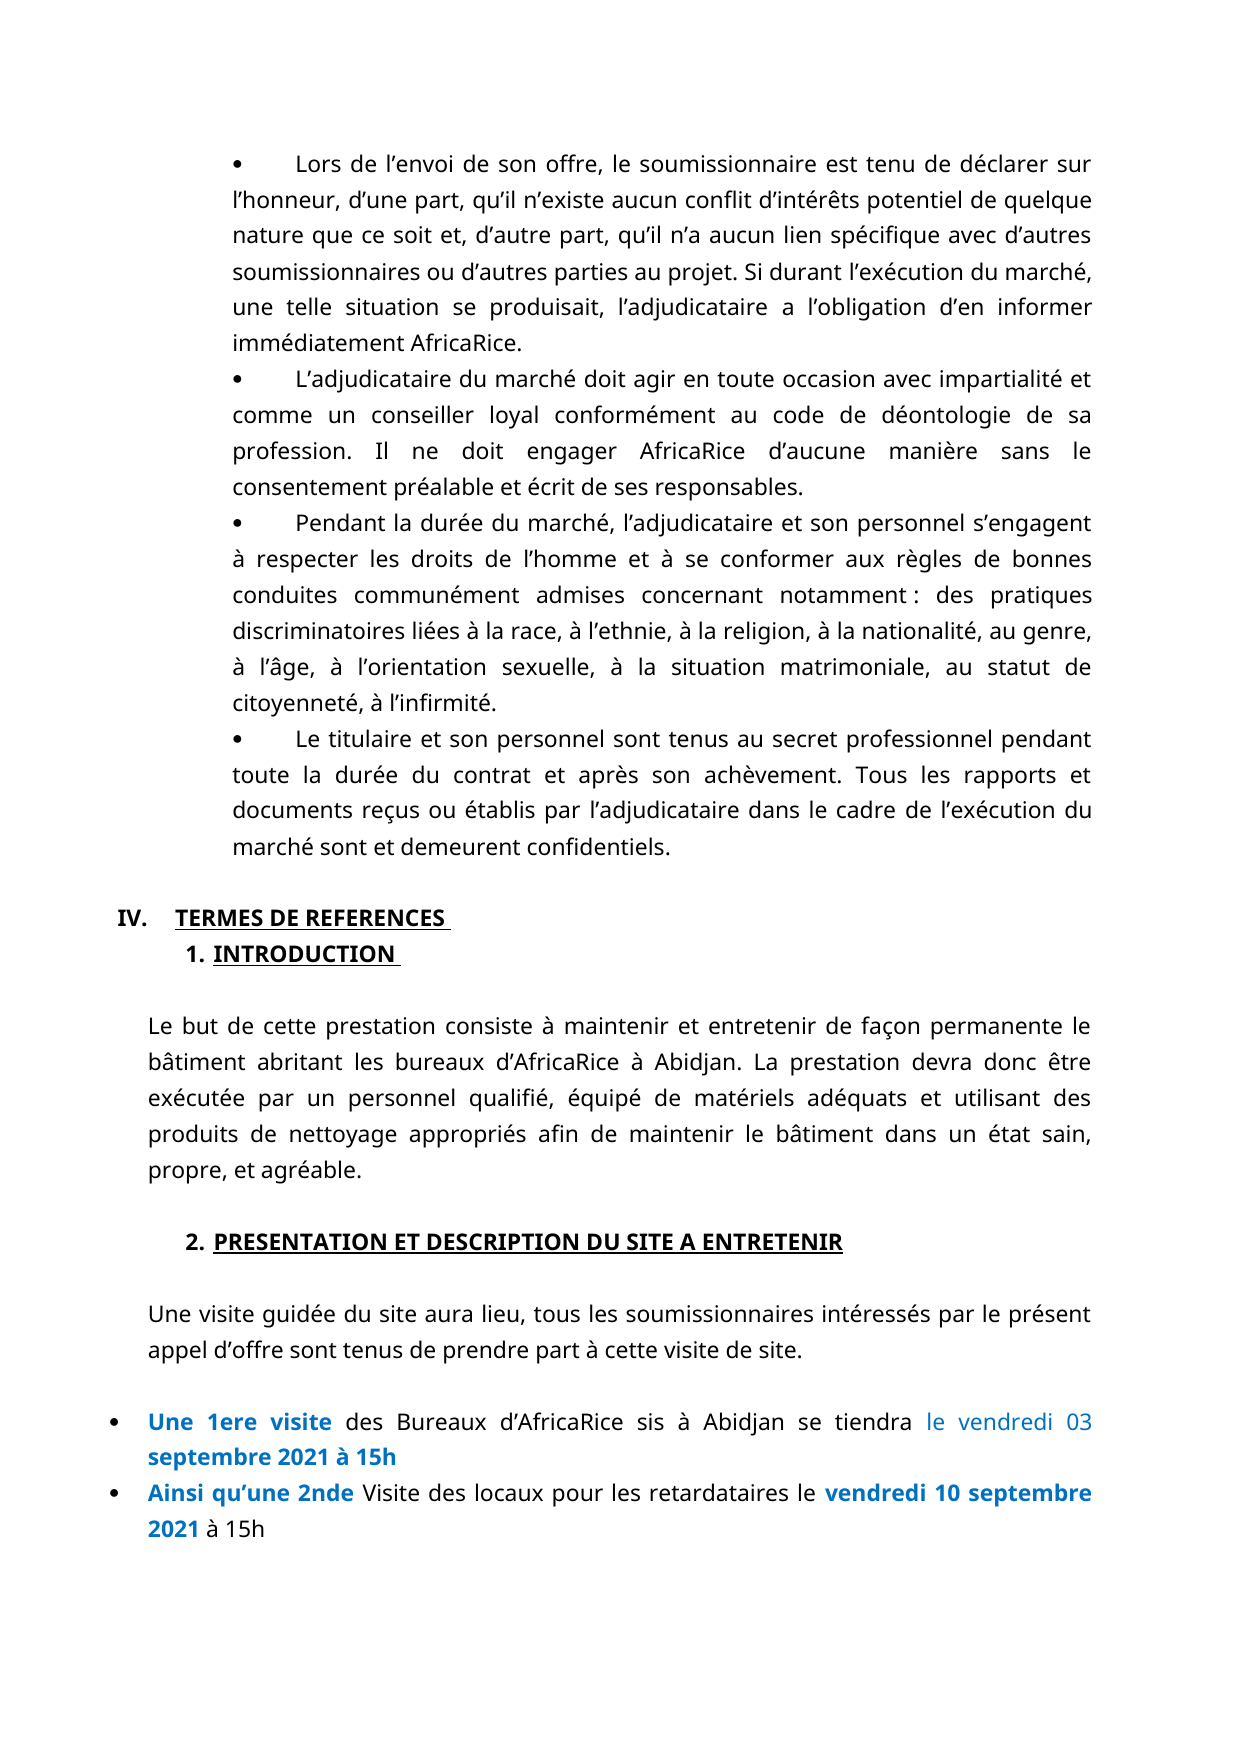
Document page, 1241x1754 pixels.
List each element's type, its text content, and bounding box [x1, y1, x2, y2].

list Ainsi qu’une 2nde Visite des locaux pour les retardataires le vendredi 10 septembre 2021 à 15h [110, 1477, 1093, 1544]
list Pendant la durée du marché, l’adjudicataire et son personnel s’engagent à respecter les droits de l’homme et à se conformer aux règles de bonnes conduites communément admises concernant notamment : des pratiques discriminatoires liées à la race, à l’ethnie, à la religion, à la nationalité, au genre, à l’âge, à l’orientation sexuelle, à la situation matrimoniale, au statut de citoyenneté, à l’infirmité. [232, 507, 1093, 718]
list Le titulaire et son personnel sont tenus au secret professionnel pendant toute la durée du contrat et après son achèvement. Tous les rapports et documents reçus ou établis par l’adjudicataire dans le cadre de l’exécution du marché sont et demeurent confidentiels. [232, 723, 1093, 862]
list Une visite guidée du site aura lieu, tous les soumissionnaires intéressés par le présent appel d’offre sont tenus de prendre part à cette visite de site. [148, 1298, 1093, 1365]
list TERMES DE REFERENCES [148, 902, 1093, 933]
list INTRODUCTION [185, 938, 1093, 969]
list Lors de l’envoi de son offre, le soumissionnaire est tenu de déclarer sur l’honneur, d’une part, qu’il n’existe aucun conflit d’intérêts potentiel de quelque nature que ce soit et, d’autre part, qu’il n’a aucun lien spécifique avec d’autres soumissionnaires ou d’autres parties au projet. Si durant l’exécution du marché, une telle situation se produisait, l’adjudicataire a l’obligation d’en informer immédiatement AfricaRice. [232, 148, 1093, 358]
list PRESENTATION ET DESCRIPTION DU SITE A ENTRETENIR [185, 1226, 1093, 1257]
list Une 1ere visite des Bureaux d’AfricaRice sis à Abidjan se tiendra le vendredi 03 septembre 2021 à 15h [110, 1405, 1093, 1473]
list L’adjudicataire du marché doit agir en toute occasion avec impartialité et comme un conseiller loyal conformément au code de déontologie de sa profession. Il ne doit engager AfricaRice d’aucune manière sans le consentement préalable et écrit de ses responsables. [232, 363, 1093, 502]
list Le but de cette prestation consiste à maintenir et entretenir de façon permanente le bâtiment abritant les bureaux d’AfricaRice à Abidjan. La prestation devra donc être exécutée par un personnel qualifié, équipé de matériels adéquats et utilisant des produits de nettoyage appropriés afin de maintenir le bâtiment dans un état sain, propre, et agréable. [148, 1010, 1093, 1185]
